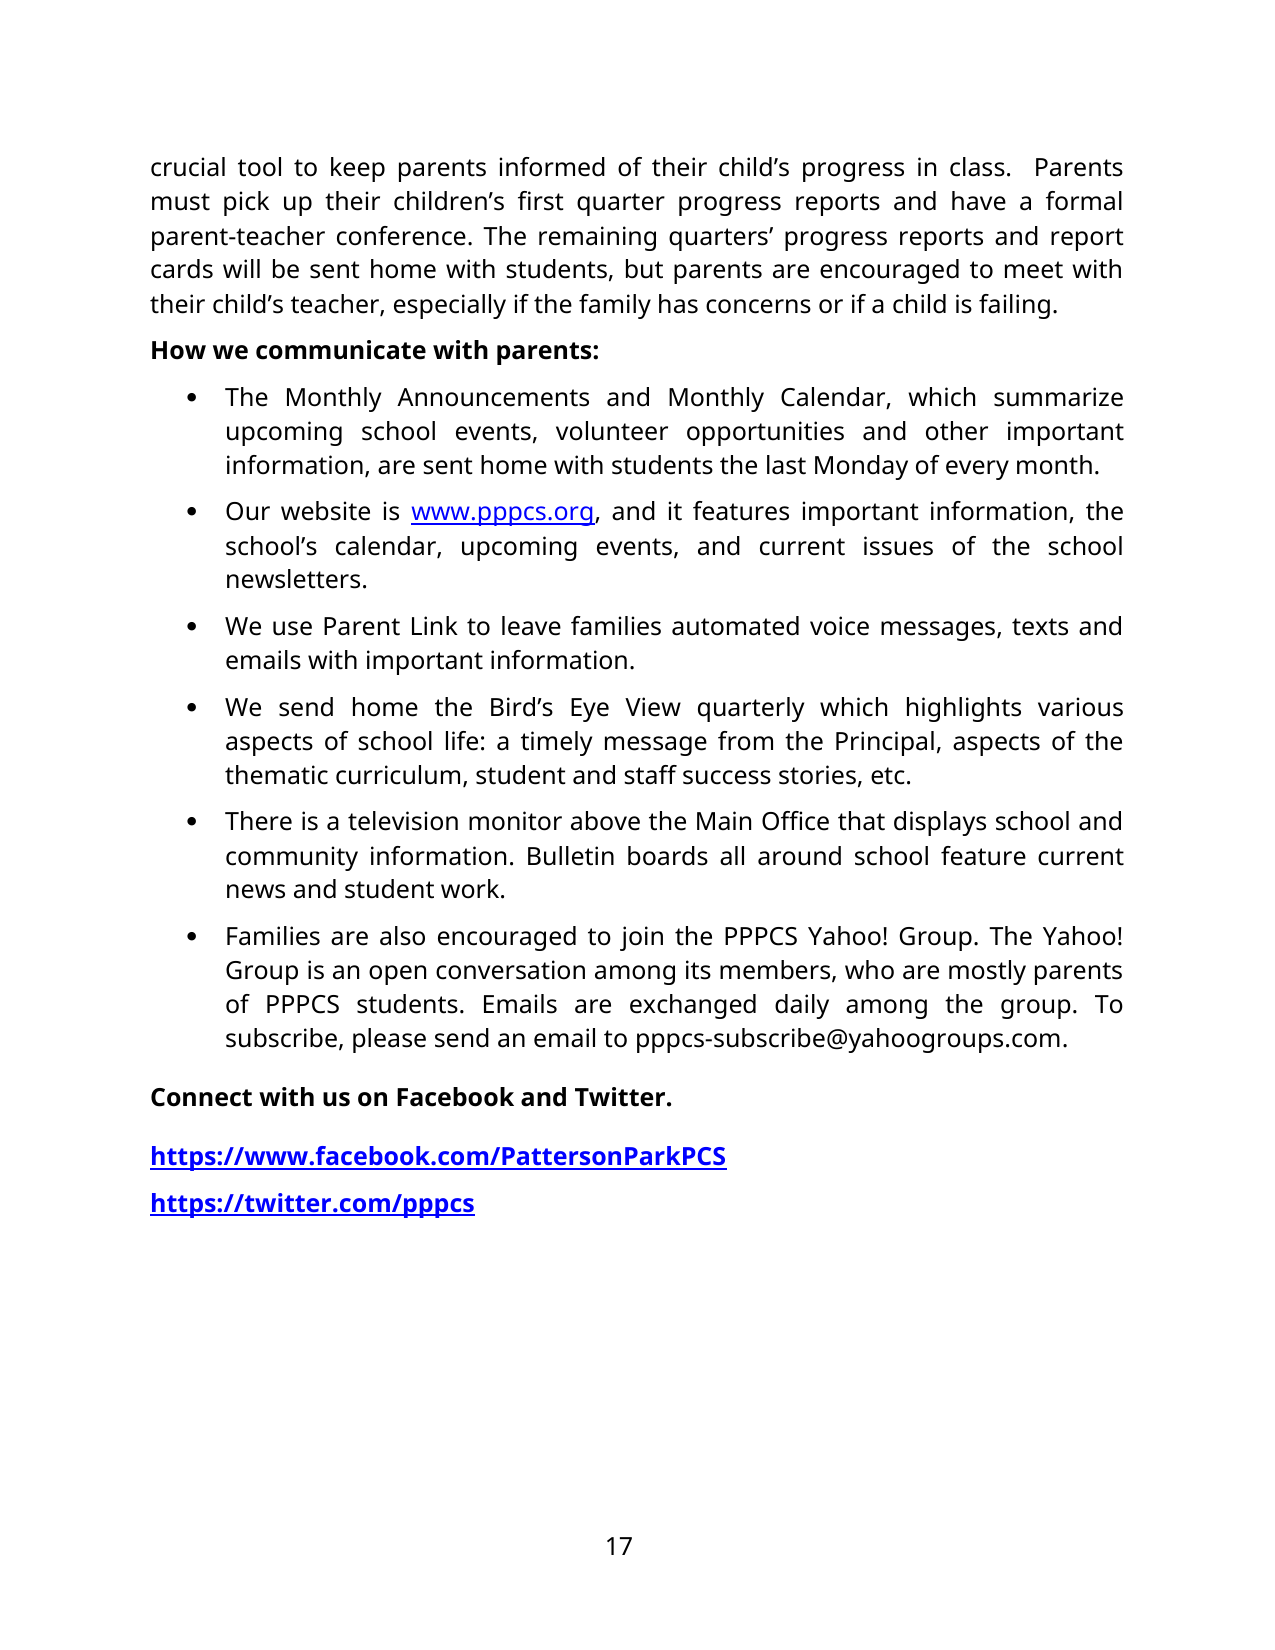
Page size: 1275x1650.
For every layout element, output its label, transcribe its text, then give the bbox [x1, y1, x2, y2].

text How we communicate with parents: [150, 333, 1125, 367]
subtitle Connect with us on Facebook and Twitter. [150, 1080, 1125, 1114]
list The Monthly Announcements and Monthly Calendar, which summarize upcoming school events, volunteer opportunities and other important information, are sent home with students the last Monday of every month. [187, 379, 1125, 482]
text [150, 150, 1125, 320]
list Our website is www.pppcs.org, and it features important information, the school’s calendar, upcoming events, and current issues of the school newsletters. [187, 494, 1125, 596]
list There is a television monitor above the Main Office that displays school and community information. Bulletin boards all around school feature current news and student work. [187, 804, 1125, 906]
list We use Parent Link to leave families automated voice messages, texts and emails with important information. [187, 609, 1125, 677]
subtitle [150, 1186, 1125, 1220]
list Families are also encouraged to join the PPPCS Yahoo! Group. The Yahoo! Group is an open conversation among its members, who are mostly parents of PPPCS students. Emails are exchanged daily among the group. To subscribe, please send an email to pppcs-subscribe@yahoogroups.com. [187, 919, 1125, 1055]
subtitle https://www.facebook.com/PattersonParkPCS [150, 1139, 1125, 1173]
list We send home the Bird’s Eye View quarterly which highlights various aspects of school life: a timely message from the Principal, aspects of the thematic curriculum, student and staff success stories, etc. [187, 689, 1125, 792]
